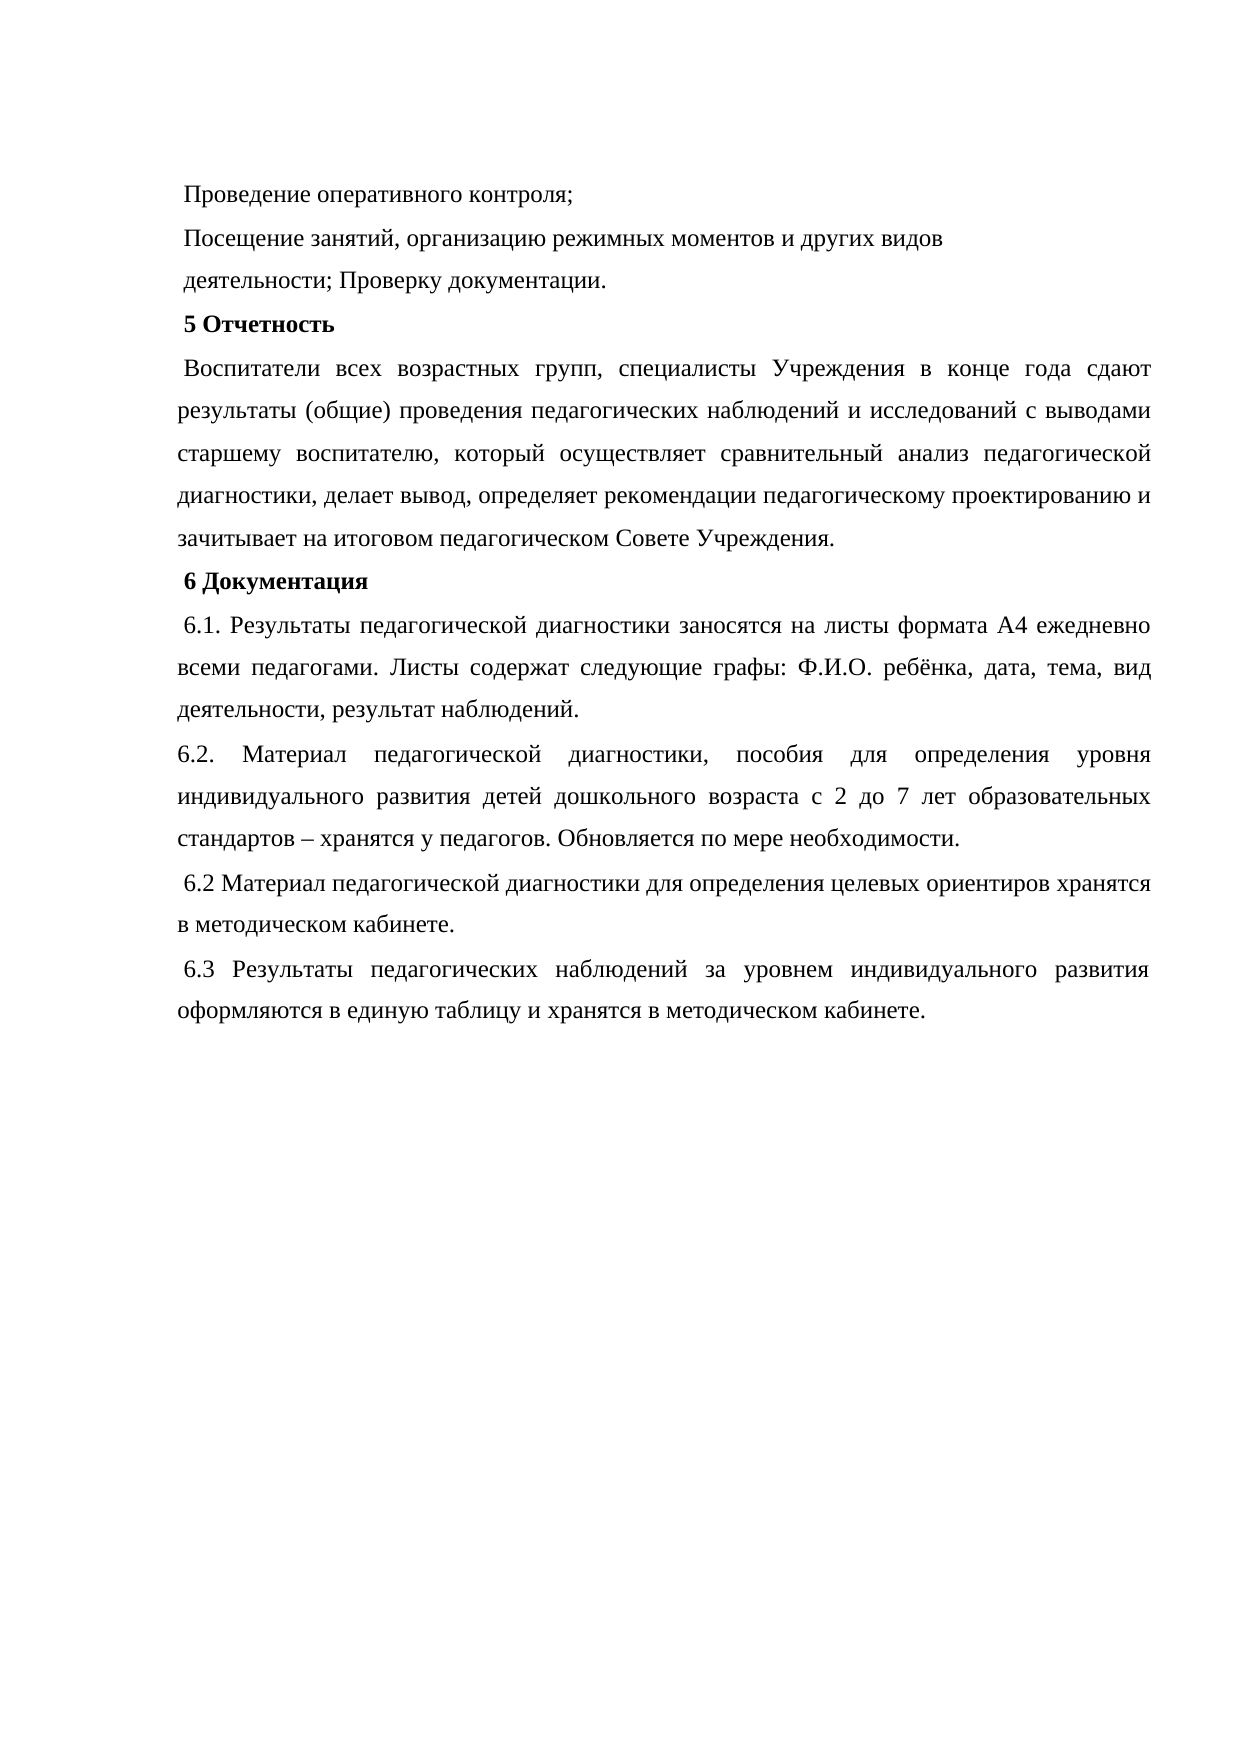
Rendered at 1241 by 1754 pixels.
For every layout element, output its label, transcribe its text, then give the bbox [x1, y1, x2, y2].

text Воспитатели всех возрастных групп, специалисты Учреждения в конце года сдают результаты (общие) проведения педагогических наблюдений и исследований с выводами старшему воспитателю, который осуществляет сравнительный анализ педагогической диагностики, делает вывод, определяет рекомендации педагогическому проектированию и зачитывает на итоговом педагогическом Совете Учреждения. [177, 353, 1152, 551]
text 6.2. Материал педагогической диагностики, пособия для определения уровня индивидуального развития детей дошкольного возраста с 2 до 7 лет образовательных стандартов – хранятся у педагогов. Обновляется по мере необходимости. [177, 739, 1152, 852]
text Проведение оперативного контроля; [183, 179, 1152, 208]
text Посещение занятий, организацию режимных моментов и других видов деятельности; Проверку документации. [183, 223, 1098, 294]
list Документация [183, 566, 1152, 595]
text 6.1. Результаты педагогической диагностики заносятся на листы формата А4 ежедневно всеми педагогами. Листы содержат следующие графы: Ф.И.О. ребёнка, дата, тема, вид деятельности, результат наблюдений. [177, 610, 1152, 723]
list Отчетность [183, 309, 1152, 337]
text 6.2 Материал педагогической диагностики для определения целевых ориентиров хранятся в методическом кабинете. [177, 868, 1152, 938]
text 6.3 Результаты педагогических наблюдений за уровнем индивидуального развития оформляются в единую таблицу и хранятся в методическом кабинете. [177, 954, 1150, 1024]
